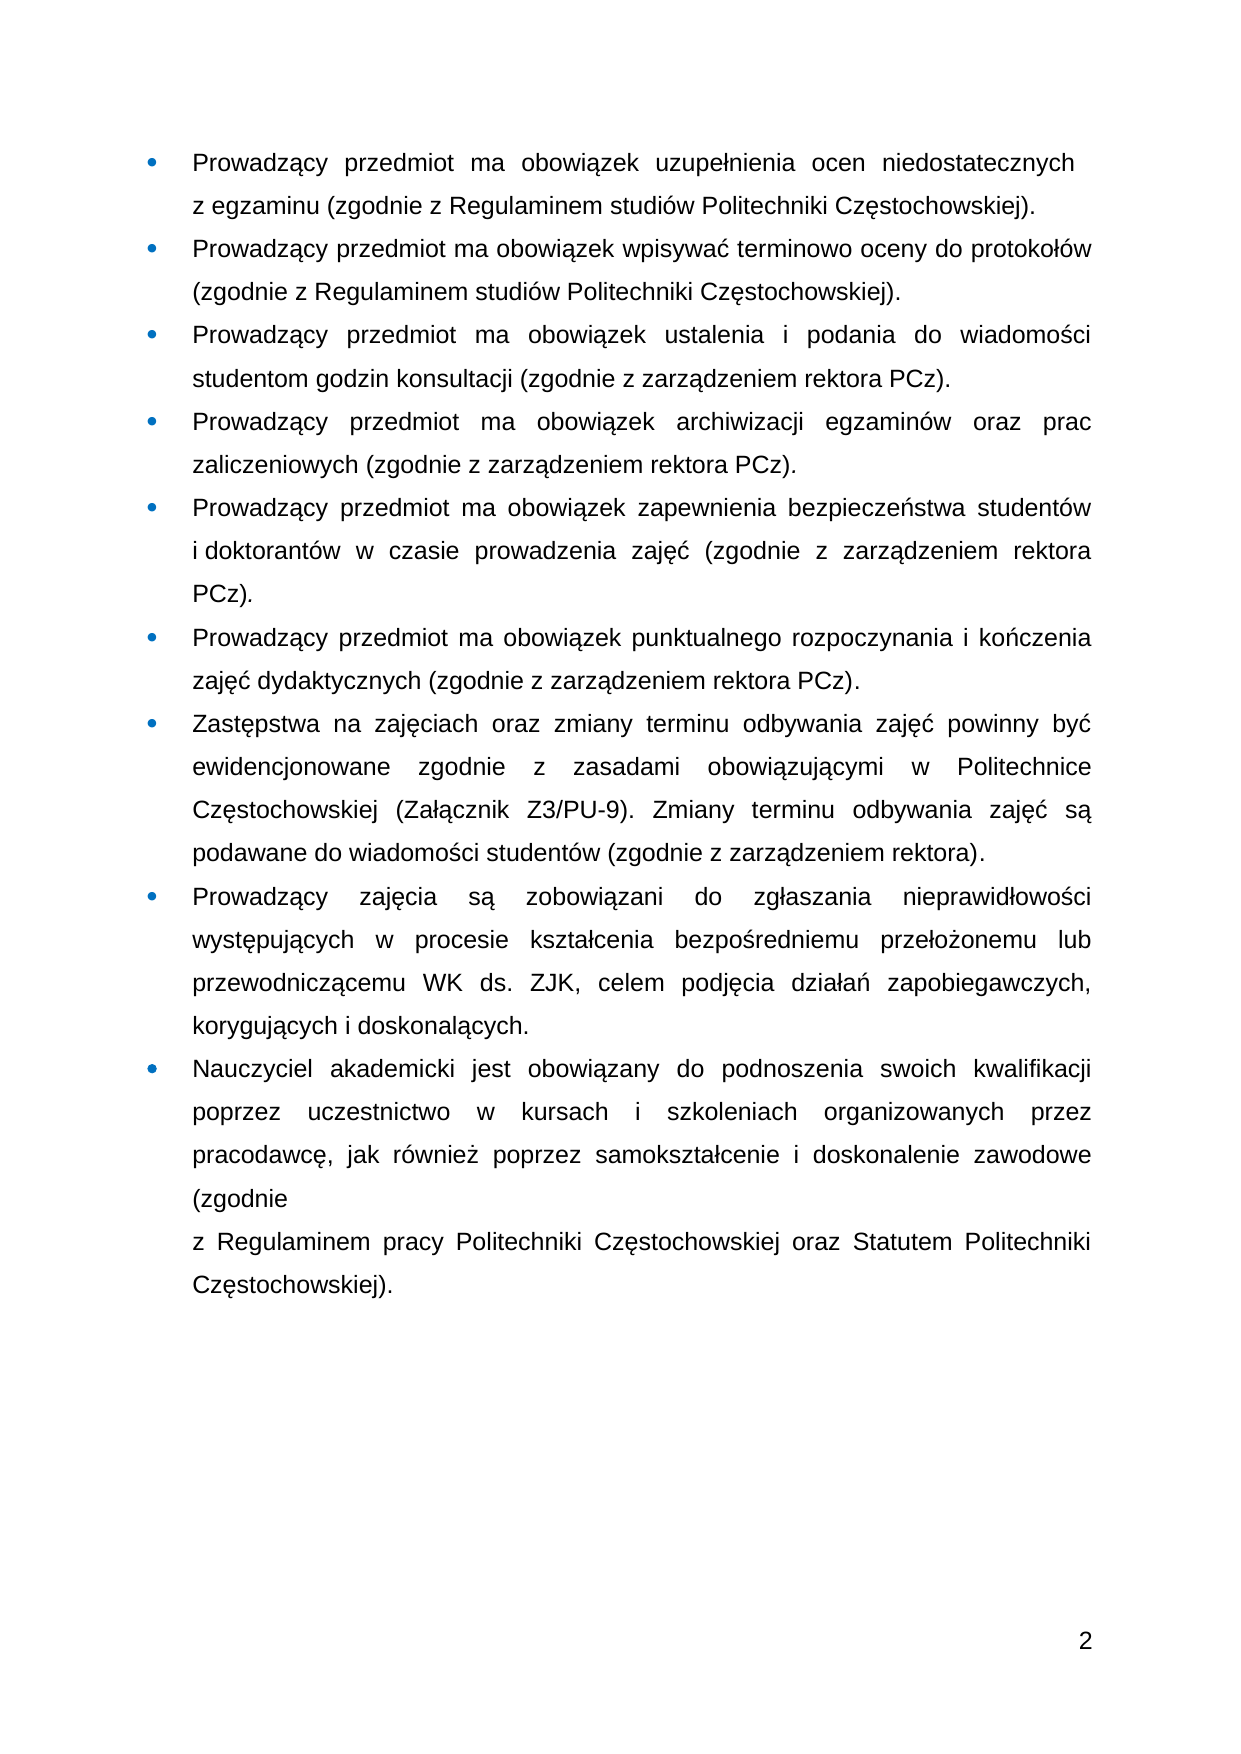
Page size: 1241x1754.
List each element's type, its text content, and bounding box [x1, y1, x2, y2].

list Prowadzący przedmiot ma obowiązek wpisywać terminowo oceny do protokołów (zgodnie z Regulaminem studiów Politechniki Częstochowskiej). [148, 234, 1093, 306]
list Prowadzący przedmiot ma obowiązek punktualnego rozpoczynania i kończenia zajęć dydaktycznych (zgodnie z zarządzeniem rektora PCz). [148, 622, 1093, 694]
list Prowadzący przedmiot ma obowiązek archiwizacji egzaminów oraz prac zaliczeniowych (zgodnie z zarządzeniem rektora PCz). [148, 407, 1093, 479]
list Prowadzący przedmiot ma obowiązek zapewnienia bezpieczeństwa studentów i doktorantów w czasie prowadzenia zajęć (zgodnie z zarządzeniem rektora PCz). [148, 493, 1093, 608]
list Prowadzący zajęcia są zobowiązani do zgłaszania nieprawidłowości występujących w procesie kształcenia bezpośredniemu przełożonemu lub przewodniczącemu WK ds. ZJK, celem podjęcia działań zapobiegawczych, korygujących i doskonalących. [148, 881, 1093, 1040]
list Prowadzący przedmiot ma obowiązek ustalenia i podania do wiadomości studentom godzin konsultacji (zgodnie z zarządzeniem rektora PCz). [148, 320, 1093, 392]
list Nauczyciel akademicki jest obowiązany do podnoszenia swoich kwalifikacji poprzez uczestnictwo w kursach i szkoleniach organizowanych przez pracodawcę, jak również poprzez samokształcenie i doskonalenie zawodowe (zgodnie z Regulaminem pracy Politechniki Częstochowskiej oraz Statutem Politechniki Częstochowskiej). [148, 1054, 1093, 1298]
list Zastępstwa na zajęciach oraz zmiany terminu odbywania zajęć powinny być ewidencjonowane zgodnie z zasadami obowiązującymi w Politechnice Częstochowskiej (Załącznik Z3/PU-9). Zmiany terminu odbywania zajęć są podawane do wiadomości studentów (zgodnie z zarządzeniem rektora). [148, 709, 1093, 867]
list Prowadzący przedmiot ma obowiązek uzupełnienia ocen niedostatecznych z egzaminu (zgodnie z Regulaminem studiów Politechniki Częstochowskiej). [148, 148, 1093, 219]
